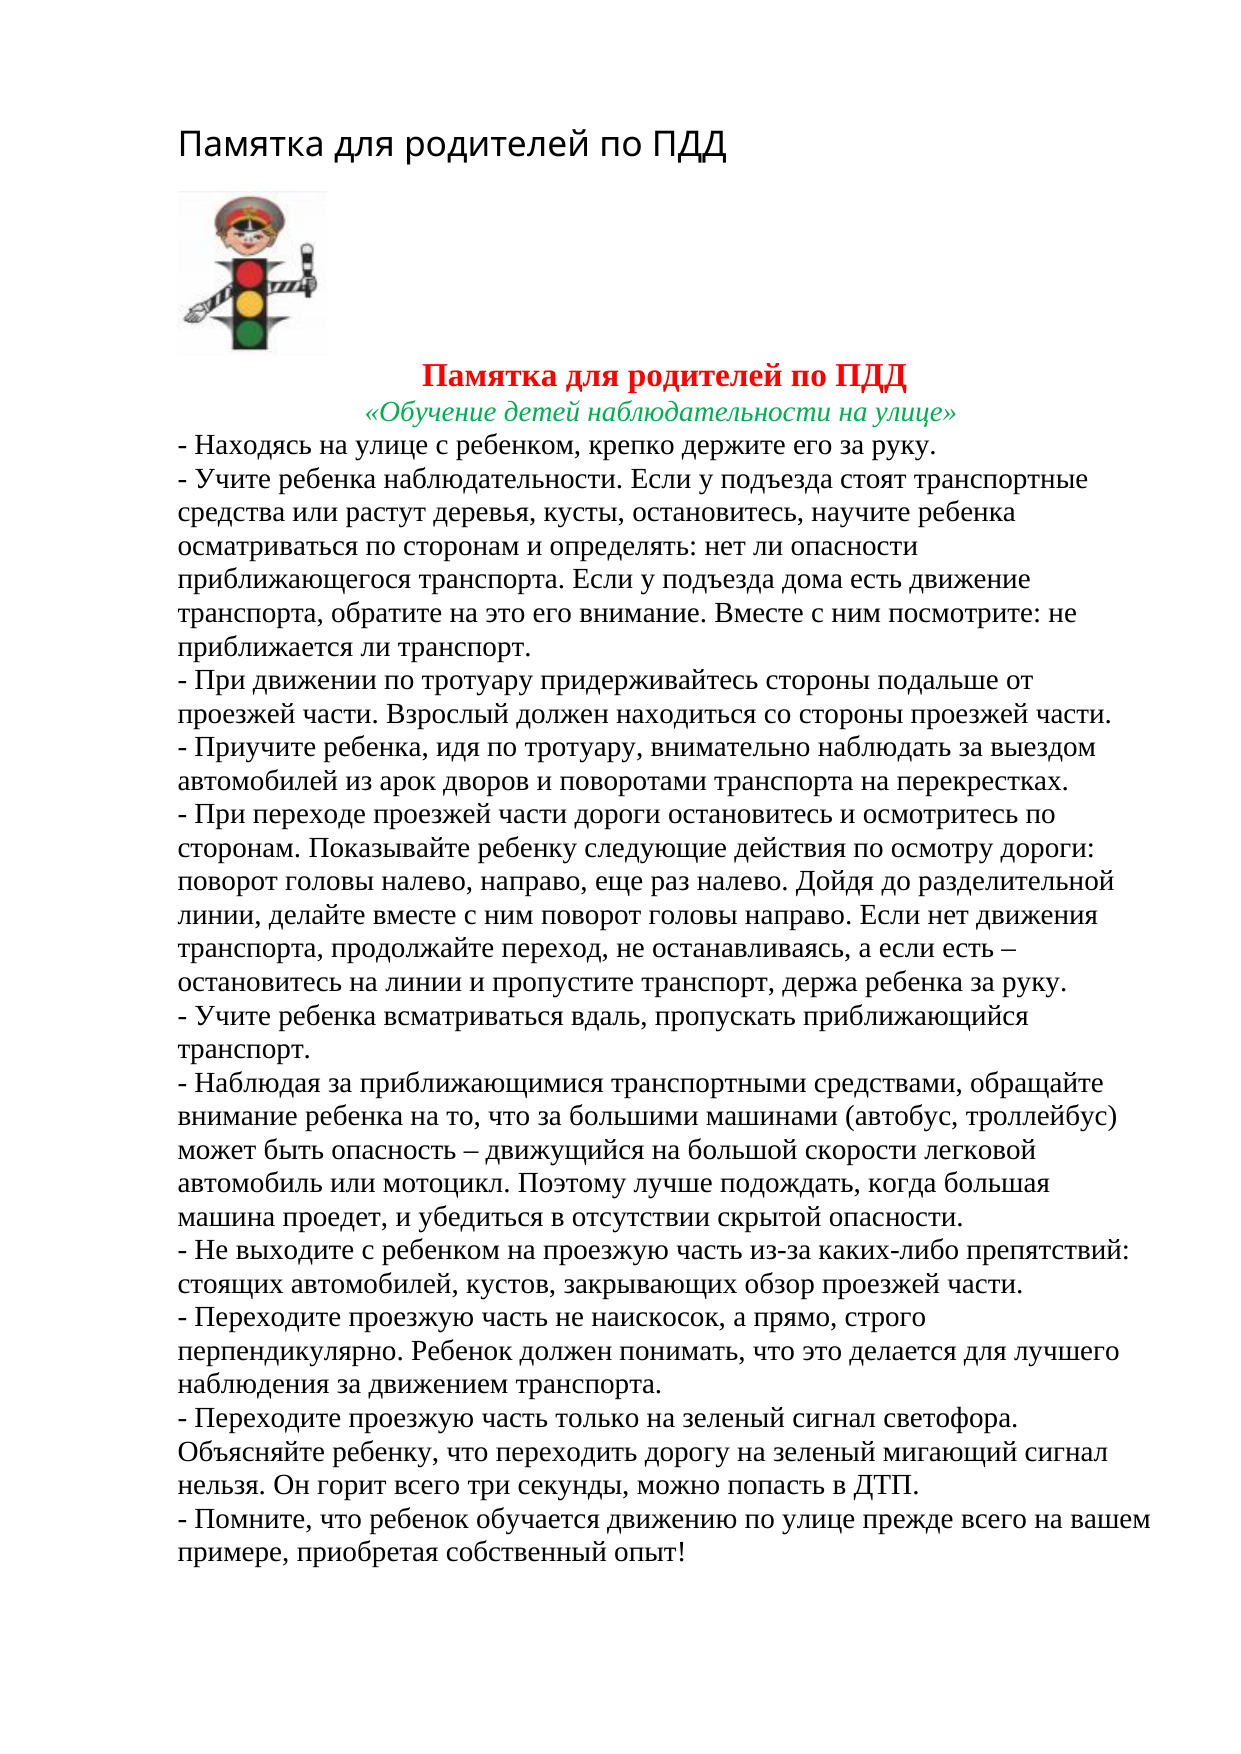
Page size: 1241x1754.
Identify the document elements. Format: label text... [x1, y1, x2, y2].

text - Переходите проезжую часть только на зеленый сигнал светофора. Объясняйте ребенку, что переходить дорогу на зеленый мигающий сигнал нельзя. Он горит всего три секунды, можно попасть в ДТП. [177, 1400, 1152, 1501]
text - При переходе проезжей части дороги остановитесь и осмотритесь по сторонам. Показывайте ребенку следующие действия по осмотру дороги: поворот головы налево, направо, еще раз налево. Дойдя до разделительной линии, делайте вместе с ним поворот головы направо. Если нет движения транспорта, продолжайте переход, не останавливаясь, а если есть – остановитесь на линии и пропустите транспорт, держа ребенка за руку. [177, 796, 1152, 998]
picture [177, 191, 328, 356]
text «Обучение детей наблюдательности на улице» [177, 394, 1152, 427]
text - Находясь на улице с ребенком, крепко держите его за руку. [177, 427, 1152, 461]
text Памятка для родителей по ПДД [177, 356, 1152, 394]
text - Не выходите с ребенком на проезжую часть из-за каких-либо препятствий: стоящих автомобилей, кустов, закрывающих обзор проезжей части. [177, 1232, 1152, 1299]
text - Наблюдая за приближающимися транспортными средствами, обращайте внимание ребенка на то, что за большими машинами (автобус, троллейбус) может быть опасность – движущийся на большой скорости легковой автомобиль или мотоцикл. Поэтому лучше подождать, когда большая машина проедет, и убедиться в отсутствии скрытой опасности. [177, 1065, 1152, 1232]
text - При движении по тротуару придерживайтесь стороны подальше от проезжей части. Взрослый должен находиться со стороны проезжей части. [177, 662, 1152, 729]
text - Учите ребенка всматриваться вдаль, пропускать приближающийся транспорт. [177, 998, 1152, 1065]
text - Переходите проезжую часть не наискосок, а прямо, строго перпендикулярно. Ребенок должен понимать, что это делается для лучшего наблюдения за движением транспорта. [177, 1299, 1152, 1400]
text Памятка для родителей по ПДД [177, 118, 1152, 166]
text - Учите ребенка наблюдательности. Если у подъезда стоят транспортные средства или растут деревья, кусты, остановитесь, научите ребенка осматриваться по сторонам и определять: нет ли опасности приближающегося транспорта. Если у подъезда дома есть движение транспорта, обратите на это его внимание. Вместе с ним посмотрите: не приближается ли транспорт. [177, 461, 1152, 662]
text - Приучите ребенка, идя по тротуару, внимательно наблюдать за выездом автомобилей из арок дворов и поворотами транспорта на перекрестках. [177, 729, 1152, 796]
text - Помните, что ребенок обучается движению по улице прежде всего на вашем примере, приобретая собственный опыт! [177, 1501, 1152, 1568]
